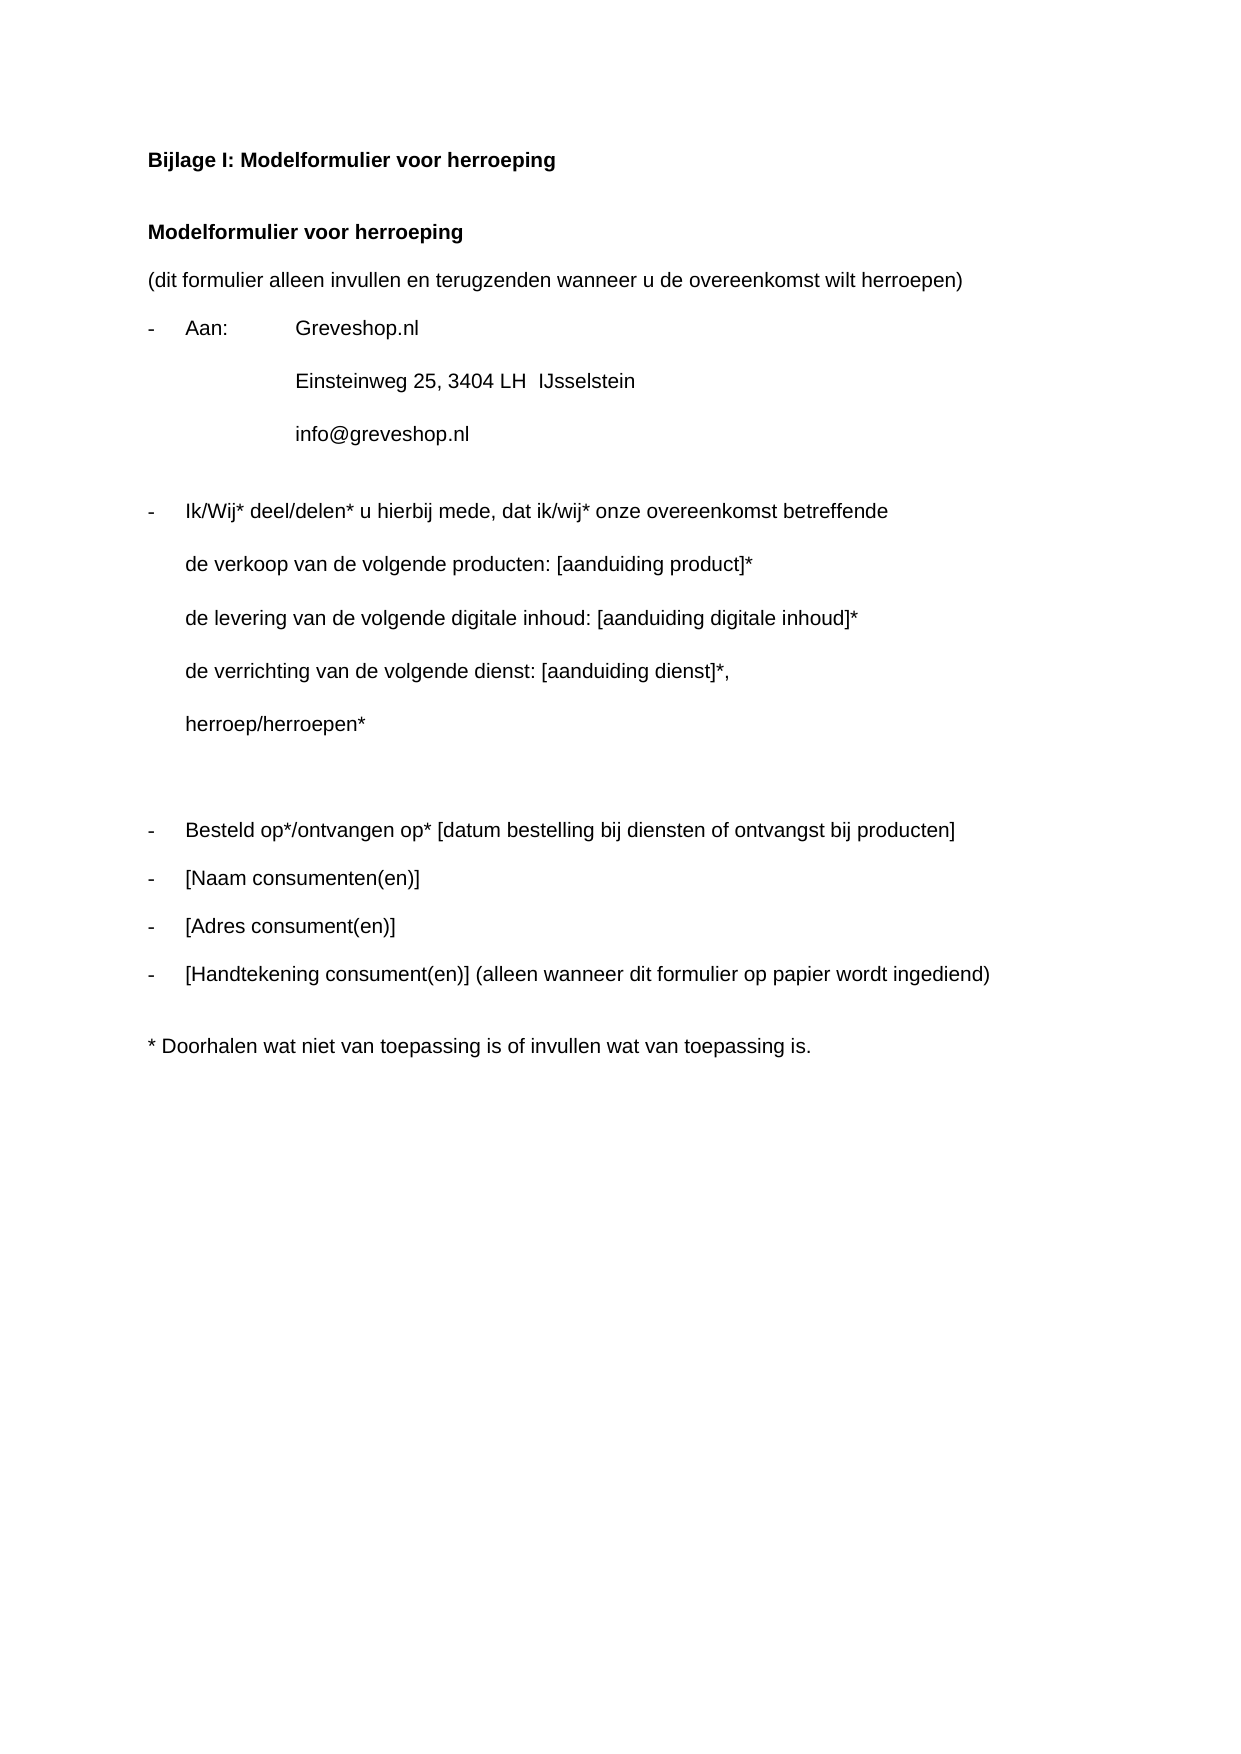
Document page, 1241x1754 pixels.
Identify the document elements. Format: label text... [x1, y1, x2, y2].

text info@greveshop.nl [295, 422, 1107, 446]
text Bijlage I: Modelformulier voor herroeping [148, 148, 1107, 172]
list [Handtekening consument(en)] (alleen wanneer dit formulier op papier wordt ingediend) [148, 962, 1107, 986]
text Einsteinweg 25, 3404 LH IJsselstein [295, 369, 1107, 393]
text de levering van de volgende digitale inhoud: [aanduiding digitale inhoud]* [185, 605, 1107, 629]
text (dit formulier alleen invullen en terugzenden wanneer u de overeenkomst wilt herroepen) [148, 267, 1107, 291]
list Aan: Greveshop.nl [148, 315, 1107, 339]
text * Doorhalen wat niet van toepassing is of invullen wat van toepassing is. [148, 1034, 1107, 1058]
list [Naam consumenten(en)] [148, 866, 1107, 890]
text de verrichting van de volgende dienst: [aanduiding dienst]*, [185, 658, 1107, 682]
text de verkoop van de volgende producten: [aanduiding product]* [185, 552, 1107, 576]
text Modelformulier voor herroeping [148, 219, 1107, 243]
list Besteld op*/ontvangen op* [datum bestelling bij diensten of ontvangst bij producten] [148, 818, 1107, 842]
list Ik/Wij* deel/delen* u hierbij mede, dat ik/wij* onze overeenkomst betreffende [148, 499, 1107, 523]
list [Adres consument(en)] [148, 914, 1107, 938]
text herroep/herroepen* [185, 712, 1107, 736]
